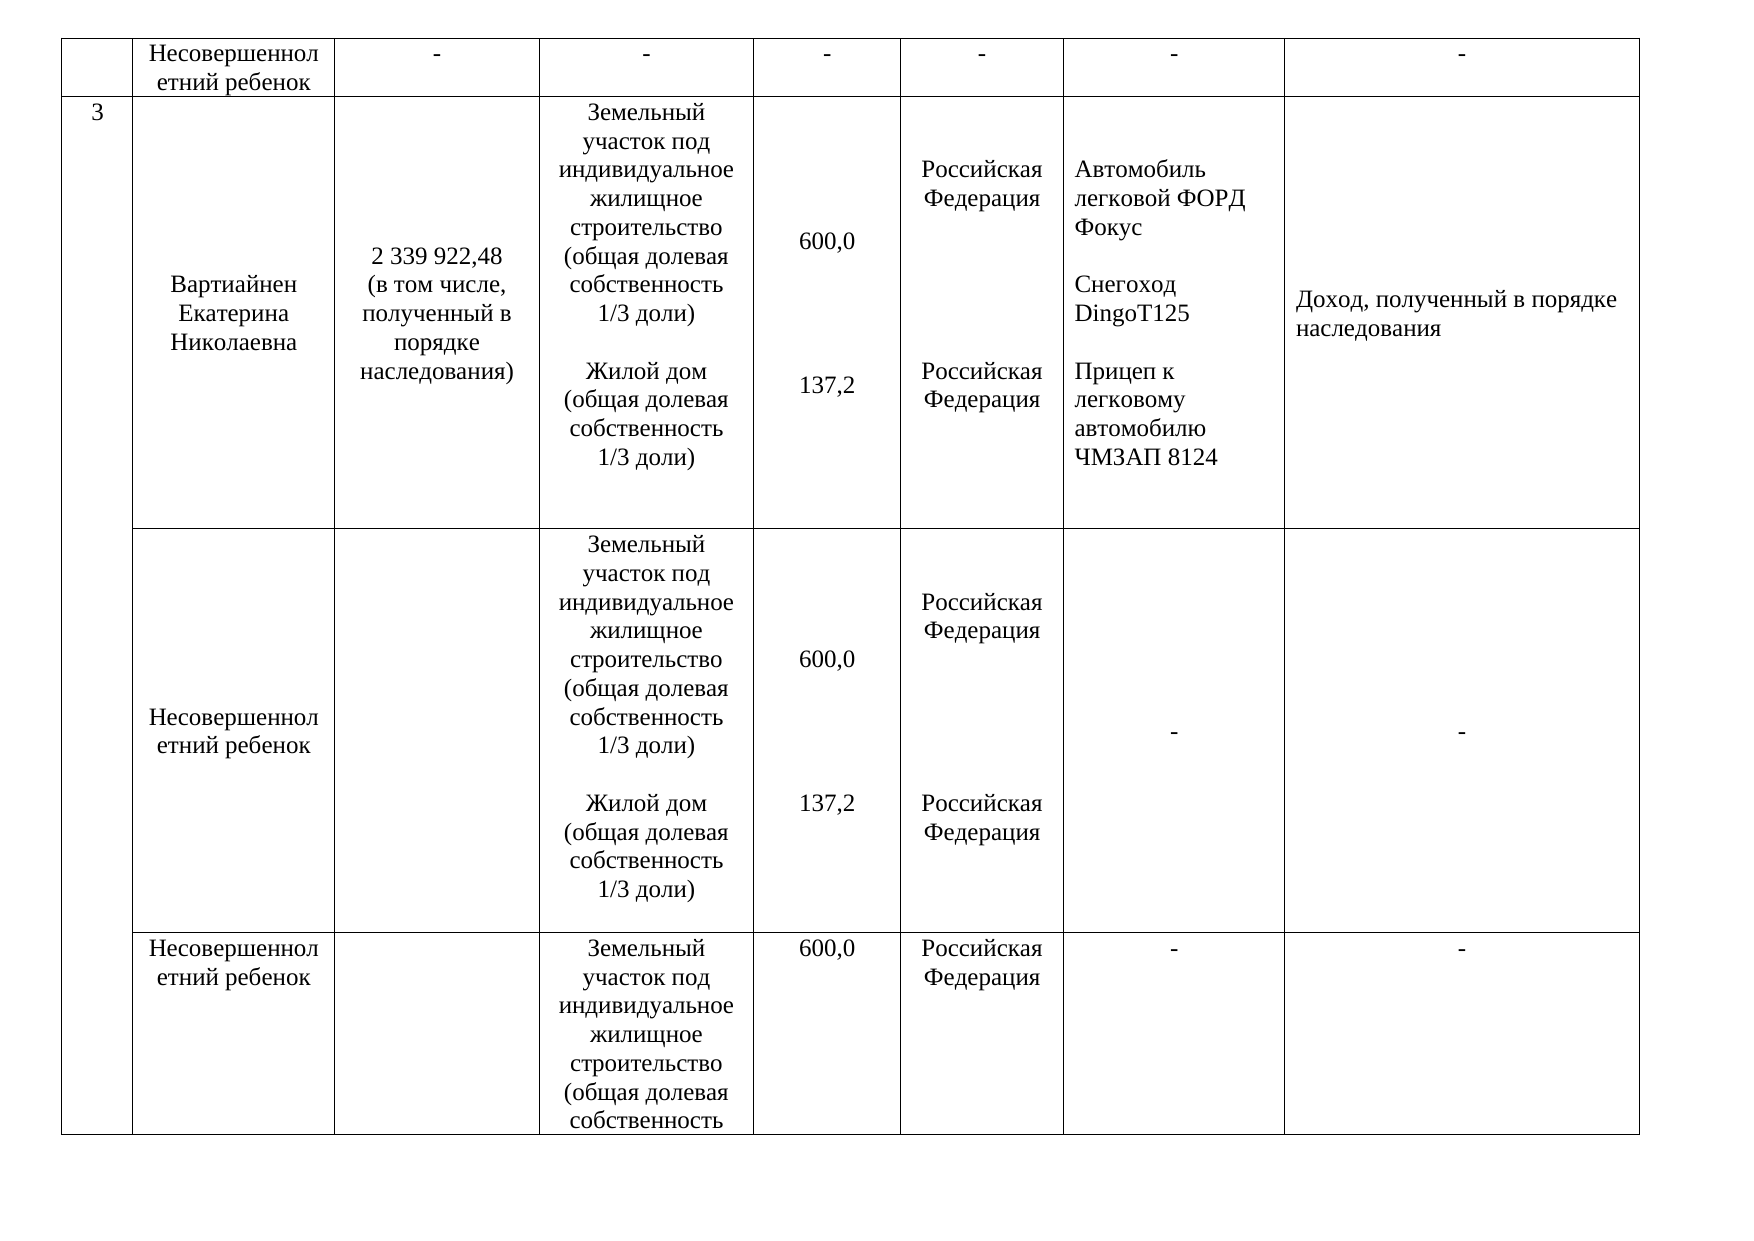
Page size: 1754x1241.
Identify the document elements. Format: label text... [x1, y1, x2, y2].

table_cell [540, 933, 753, 1134]
table_cell - [901, 39, 1063, 96]
table_cell - [1064, 529, 1284, 932]
table_cell 600,0 137,2 [754, 529, 900, 932]
table_cell 2 339 922,48 (в том числе, полученный в порядке наследования) [335, 97, 539, 528]
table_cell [133, 933, 334, 1134]
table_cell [133, 39, 334, 96]
table_cell - [335, 39, 539, 96]
table_cell - [754, 39, 900, 96]
table_cell 600,0 137,2 [754, 97, 900, 528]
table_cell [901, 933, 1063, 1134]
table_cell 600,0 137,2 [754, 933, 900, 1134]
table_cell Доход, полученный в порядке наследования [1285, 97, 1639, 528]
table_cell - [1285, 933, 1639, 1134]
table_cell Вартиайнен Екатерина Николаевна [133, 97, 334, 528]
table_cell - [1064, 39, 1284, 96]
table_cell - [1064, 933, 1284, 1134]
table_cell - [1285, 529, 1639, 932]
table_cell [335, 933, 539, 1134]
table_cell [62, 39, 132, 96]
table_cell Несовершеннолетний ребенок [133, 529, 334, 932]
table_cell 3 [62, 97, 132, 1134]
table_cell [901, 97, 1063, 528]
table_cell - [1285, 39, 1639, 96]
table_cell [335, 529, 539, 932]
table_cell - [540, 39, 753, 96]
table_cell Российская Федерация Российская Федерация [901, 529, 1063, 932]
table_cell Автомобиль легковой ФОРД Фокус Снегоход DingoT125 Прицеп к легковому автомобилю ЧМЗАП 8124 [1064, 97, 1284, 528]
